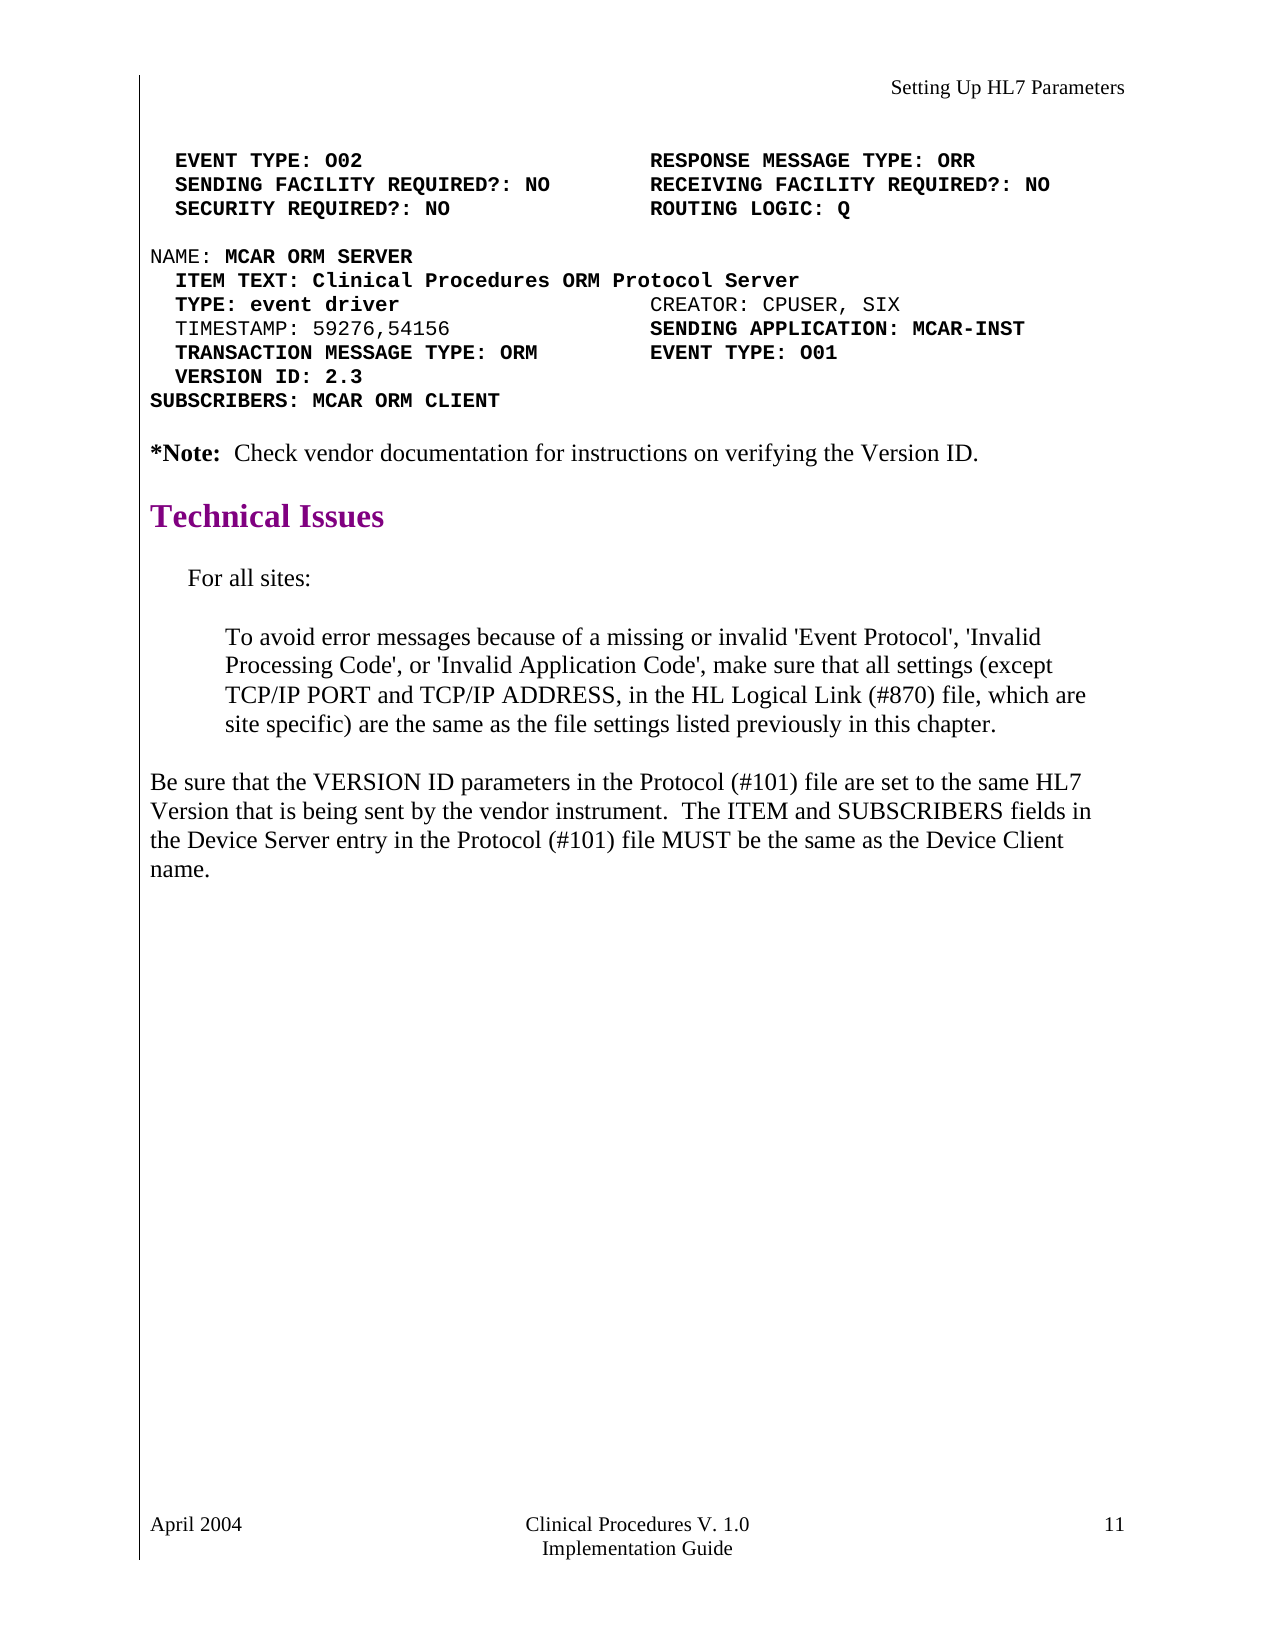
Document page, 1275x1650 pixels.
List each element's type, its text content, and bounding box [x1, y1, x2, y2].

text NAME: MCAR ORM SERVER [150, 246, 1125, 270]
text TRANSACTION MESSAGE TYPE: ORM EVENT TYPE: O01 [150, 342, 1125, 366]
text ITEM TEXT: Clinical Procedures ORM Protocol Server [150, 270, 1125, 294]
text For all sites: [187, 563, 1125, 592]
text TIMESTAMP: 59276,54156 SENDING APPLICATION: MCAR-INST [150, 318, 1125, 342]
text EVENT TYPE: O02 RESPONSE MESSAGE TYPE: ORR [150, 150, 1125, 174]
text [150, 174, 1125, 198]
text Be sure that the VERSION ID parameters in the Protocol (#101) file are set to the same HL7 Version that is being sent by the vendor instrument. The ITEM and SUBSCRIBERS fields in the Device Server entry in the Protocol (#101) file MUST be the same as the Device Client name. [150, 767, 1125, 883]
text VERSION ID: 2.3 [150, 366, 1125, 389]
text TYPE: event driver CREATOR: CPUSER, SIX [150, 294, 1125, 318]
text SECURITY REQUIRED?: NO ROUTING LOGIC: Q [150, 198, 1125, 222]
text SUBSCRIBERS: MCAR ORM CLIENT [150, 389, 1125, 413]
text *Note: Check vendor documentation for instructions on verifying the Version ID. [150, 438, 1125, 467]
subtitle Technical Issues [150, 496, 1125, 534]
text To avoid error messages because of a missing or invalid 'Event Protocol', 'Invalid Processing Code', or 'Invalid Application Code', make sure that all settings (except TCP/IP PORT and TCP/IP ADDRESS, in the HL Logical Link (#870) file, which are site specific) are the same as the file settings listed previously in this chapter. [225, 621, 1125, 738]
